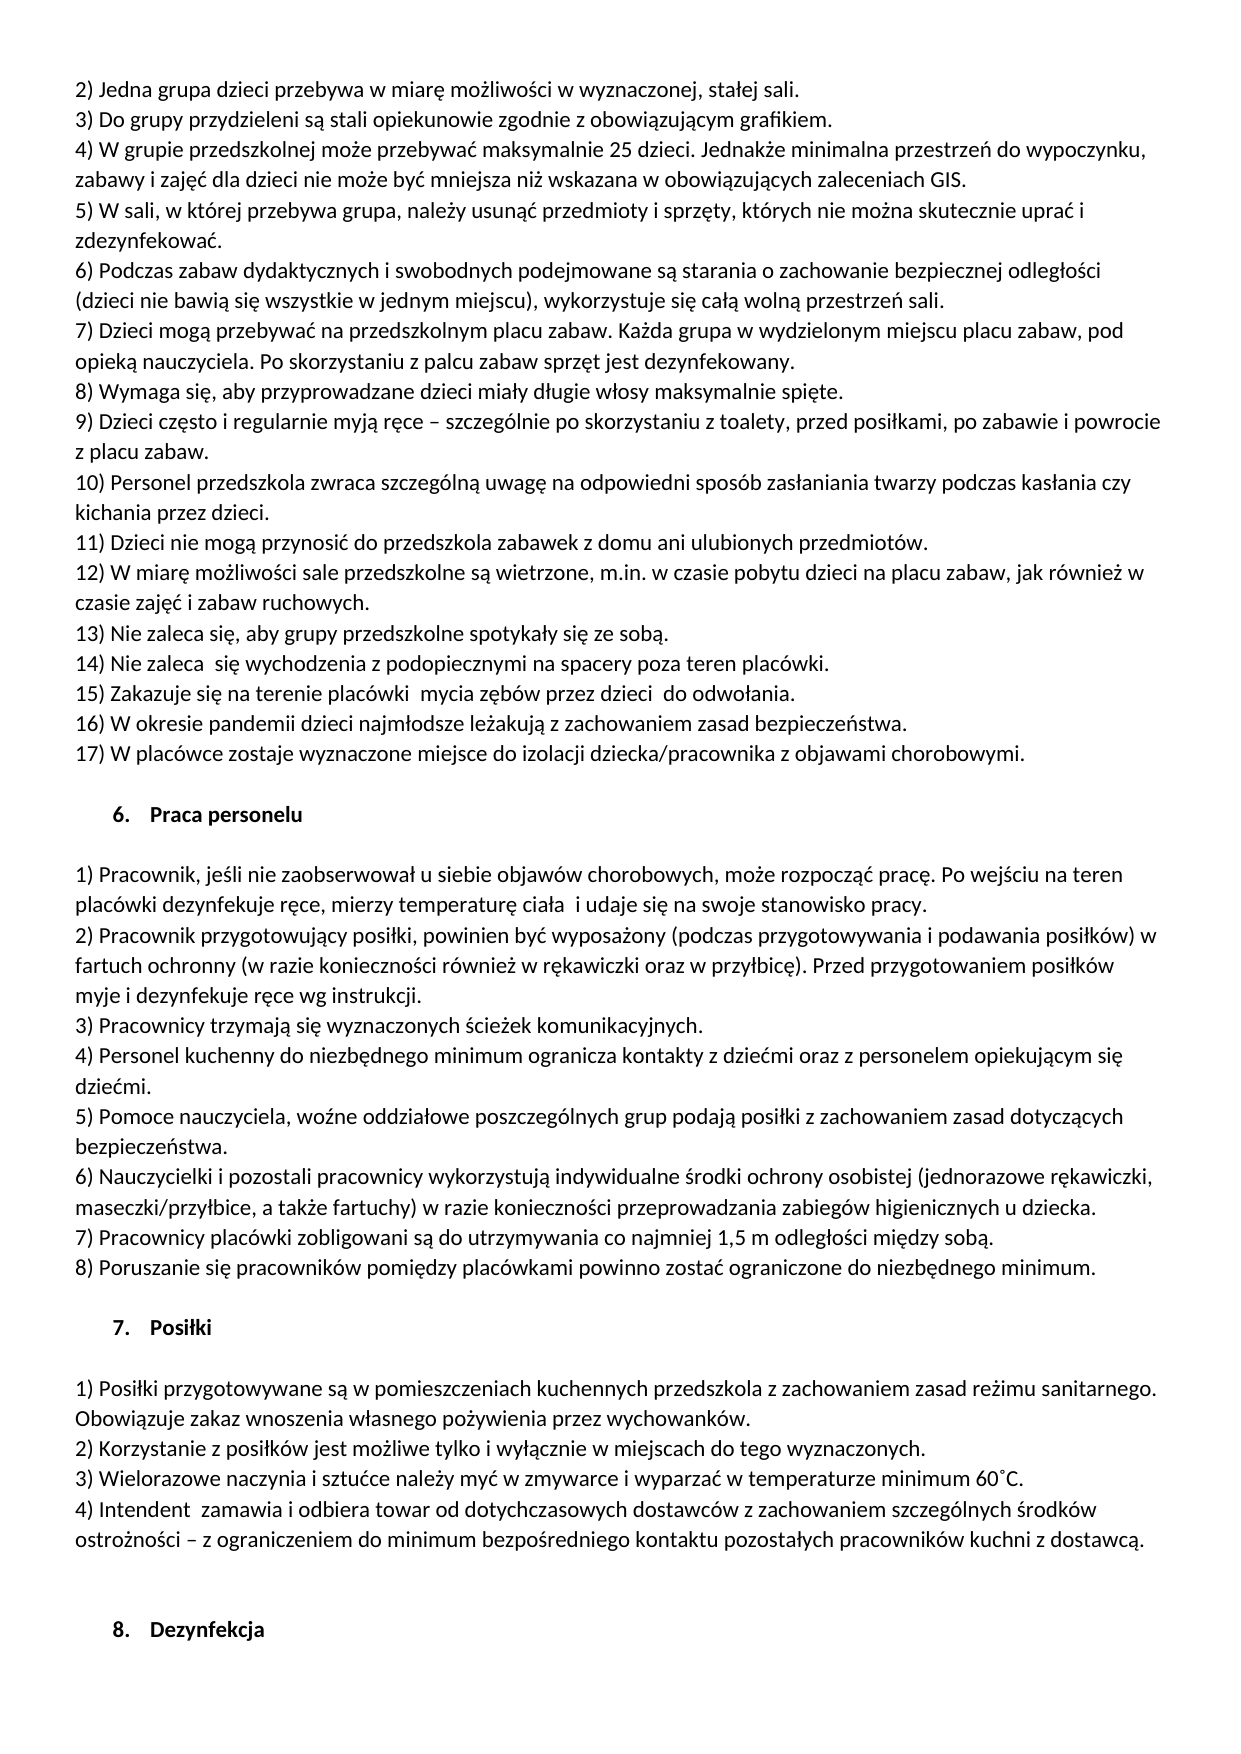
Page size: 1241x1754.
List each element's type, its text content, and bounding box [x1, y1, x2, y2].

text 8) Poruszanie się pracowników pomiędzy placówkami powinno zostać ograniczone do niezbędnego minimum. [75, 1253, 1165, 1281]
text 15) Zakazuje się na terenie placówki mycia zębów przez dzieci do odwołania. [75, 679, 1165, 707]
text 13) Nie zaleca się, aby grupy przedszkolne spotykały się ze sobą. [75, 619, 1165, 647]
text 12) W miarę możliwości sale przedszkolne są wietrzone, m.in. w czasie pobytu dzieci na placu zabaw, jak również w czasie zajęć i zabaw ruchowych. [75, 558, 1165, 617]
list Dezynfekcja [112, 1616, 1165, 1644]
text 6) Podczas zabaw dydaktycznych i swobodnych podejmowane są starania o zachowanie bezpiecznej odległości (dzieci nie bawią się wszystkie w jednym miejscu), wykorzystuje się całą wolną przestrzeń sali. [75, 256, 1165, 314]
list Praca personelu [112, 800, 1165, 828]
text 5) W sali, w której przebywa grupa, należy usunąć przedmioty i sprzęty, których nie można skutecznie uprać i zdezynfekować. [75, 196, 1165, 254]
text 3) Wielorazowe naczynia i sztućce należy myć w zmywarce i wyparzać w temperaturze minimum 60˚C. [75, 1464, 1165, 1493]
text 2) Pracownik przygotowujący posiłki, powinien być wyposażony (podczas przygotowywania i podawania posiłków) w fartuch ochronny (w razie konieczności również w rękawiczki oraz w przyłbicę). Przed przygotowaniem posiłków myje i dezynfekuje ręce wg instrukcji. [75, 921, 1165, 1009]
text 2) Korzystanie z posiłków jest możliwe tylko i wyłącznie w miejscach do tego wyznaczonych. [75, 1434, 1165, 1462]
text 1) Posiłki przygotowywane są w pomieszczeniach kuchennych przedszkola z zachowaniem zasad reżimu sanitarnego. Obowiązuje zakaz wnoszenia własnego pożywienia przez wychowanków. [75, 1374, 1165, 1432]
text 10) Personel przedszkola zwraca szczególną uwagę na odpowiedni sposób zasłaniania twarzy podczas kasłania czy kichania przez dzieci. [75, 468, 1165, 526]
text 1) Pracownik, jeśli nie zaobserwował u siebie objawów chorobowych, może rozpocząć pracę. Po wejściu na teren placówki dezynfekuje ręce, mierzy temperaturę ciała i udaje się na swoje stanowisko pracy. [75, 860, 1165, 919]
text 4) Intendent zamawia i odbiera towar od dotychczasowych dostawców z zachowaniem szczególnych środków ostrożności – z ograniczeniem do minimum bezpośredniego kontaktu pozostałych pracowników kuchni z dostawcą. [75, 1495, 1165, 1553]
text 9) Dzieci często i regularnie myją ręce – szczególnie po skorzystaniu z toalety, przed posiłkami, po zabawie i powrocie z placu zabaw. [75, 407, 1165, 466]
text 17) W placówce zostaje wyznaczone miejsce do izolacji dziecka/pracownika z objawami chorobowymi. [75, 739, 1165, 768]
text 4) Personel kuchenny do niezbędnego minimum ogranicza kontakty z dziećmi oraz z personelem opiekującym się dziećmi. [75, 1042, 1165, 1100]
text 3) Do grupy przydzieleni są stali opiekunowie zgodnie z obowiązującym grafikiem. [75, 105, 1165, 133]
list Posiłki [112, 1313, 1165, 1342]
text 14) Nie zaleca się wychodzenia z podopiecznymi na spacery poza teren placówki. [75, 649, 1165, 677]
text 11) Dzieci nie mogą przynosić do przedszkola zabawek z domu ani ulubionych przedmiotów. [75, 528, 1165, 556]
text 3) Pracownicy trzymają się wyznaczonych ścieżek komunikacyjnych. [75, 1011, 1165, 1039]
text 4) W grupie przedszkolnej może przebywać maksymalnie 25 dzieci. Jednakże minimalna przestrzeń do wypoczynku, zabawy i zajęć dla dzieci nie może być mniejsza niż wskazana w obowiązujących zaleceniach GIS. [75, 135, 1165, 194]
text 8) Wymaga się, aby przyprowadzane dzieci miały długie włosy maksymalnie spięte. [75, 377, 1165, 405]
text 7) Dzieci mogą przebywać na przedszkolnym placu zabaw. Każda grupa w wydzielonym miejscu placu zabaw, pod opieką nauczyciela. Po skorzystaniu z palcu zabaw sprzęt jest dezynfekowany. [75, 317, 1165, 375]
text 6) Nauczycielki i pozostali pracownicy wykorzystują indywidualne środki ochrony osobistej (jednorazowe rękawiczki, maseczki/przyłbice, a także fartuchy) w razie konieczności przeprowadzania zabiegów higienicznych u dziecka. [75, 1162, 1165, 1221]
text 2) Jedna grupa dzieci przebywa w miarę możliwości w wyznaczonej, stałej sali. [75, 75, 1165, 103]
text 7) Pracownicy placówki zobligowani są do utrzymywania co najmniej 1,5 m odległości między sobą. [75, 1223, 1165, 1251]
text 16) W okresie pandemii dzieci najmłodsze leżakują z zachowaniem zasad bezpieczeństwa. [75, 709, 1165, 737]
text 5) Pomoce nauczyciela, woźne oddziałowe poszczególnych grup podają posiłki z zachowaniem zasad dotyczących bezpieczeństwa. [75, 1102, 1165, 1160]
